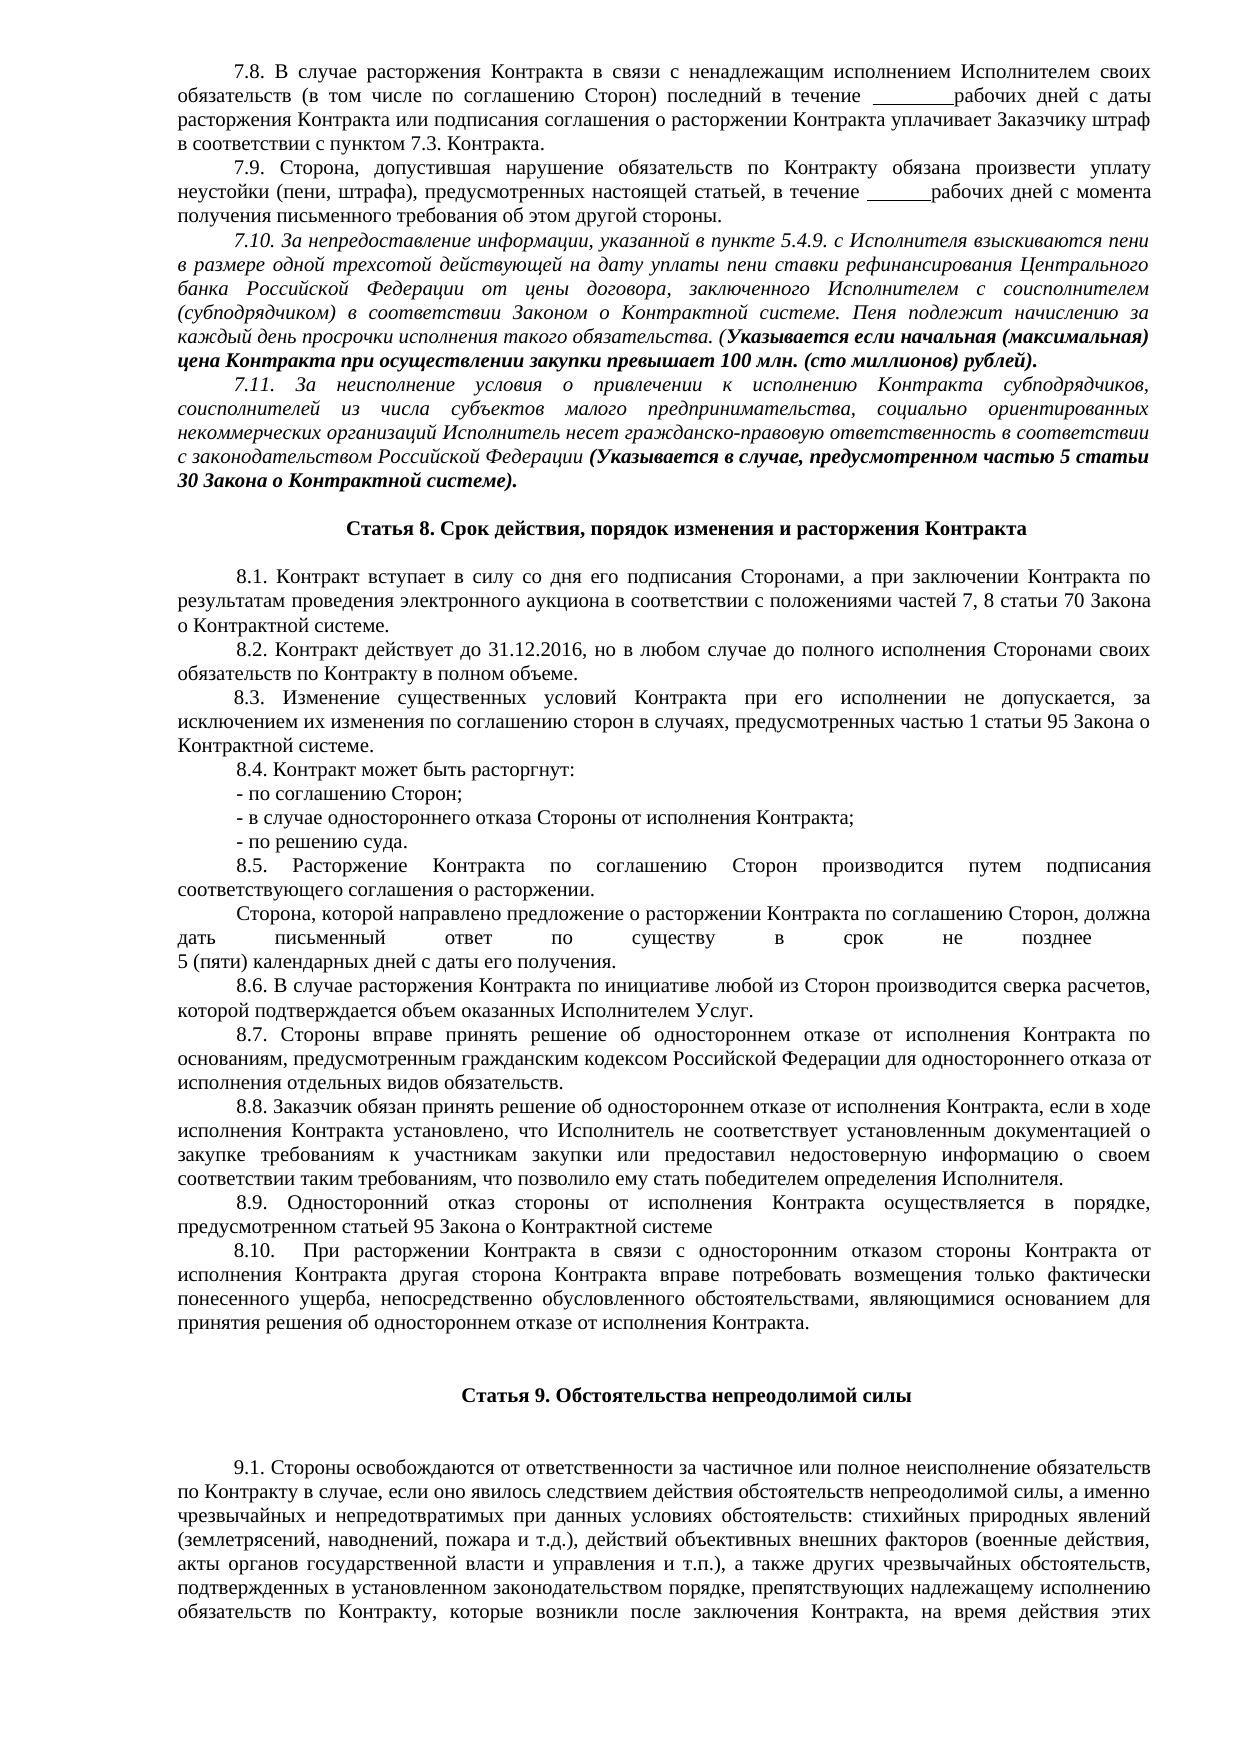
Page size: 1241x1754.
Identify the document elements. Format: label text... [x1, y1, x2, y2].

text 8.8. Заказчик обязан принять решение об одностороннем отказе от исполнения Контракта, если в ходе исполнения Контракта установлено, что Исполнитель не соответствует установленным документацией о закупке требованиям к участникам закупки или предоставил недостоверную информацию о своем соответствии таким требованиям, что позволило ему стать победителем определения Исполнителя. [177, 1094, 1152, 1190]
text Статья 9. Обстоятельства непреодолимой силы [177, 1382, 1152, 1407]
text 8.10. При расторжении Контракта в связи с односторонним отказом стороны Контракта от исполнения Контракта другая сторона Контракта вправе потребовать возмещения только фактически понесенного ущерба, непосредственно обусловленного обстоятельствами, являющимися основанием для принятия решения об одностороннем отказе от исполнения Контракта. [177, 1238, 1152, 1334]
text 8.9. Односторонний отказ стороны от исполнения Контракта осуществляется в порядке, предусмотренном статьей 95 Закона о Контрактной системе [177, 1190, 1152, 1238]
text 8.7. Стороны вправе принять решение об одностороннем отказе от исполнения Контракта по основаниям, предусмотренным гражданским кодексом Российской Федерации для одностороннего отказа от исполнения отдельных видов обязательств. [177, 1022, 1152, 1094]
text 8.1. Контракт вступает в силу со дня его подписания Сторонами, а при заключении Контракта по результатам проведения электронного аукциона в соответствии с положениями частей 7, 8 статьи 70 Закона о Контрактной системе. [177, 564, 1152, 637]
text 7.8. В случае расторжения Контракта в связи с ненадлежащим исполнением Исполнителем своих обязательств (в том числе по соглашению Сторон) последний в течение рабочих дней с даты расторжения Контракта или подписания соглашения о расторжении Контракта уплачивает Заказчику штраф в соответствии с пунктом 7.3. Контракта. [177, 59, 1152, 155]
text Сторона, которой направлено предложение о расторжении Контракта по соглашению Сторон, должна дать письменный ответ по существу в срок не позднее 5 (пяти) календарных дней с даты его получения. [177, 901, 1152, 973]
text 8.5. Расторжение Контракта по соглашению Сторон производится путем подписания соответствующего соглашения о расторжении. [177, 853, 1152, 901]
text 8.6. В случае расторжения Контракта по инициативе любой из Сторон производится сверка расчетов, которой подтверждается объем оказанных Исполнителем Услуг. [177, 973, 1152, 1022]
text 8.3. Изменение существенных условий Контракта при его исполнении не допускается, за исключением их изменения по соглашению сторон в случаях, предусмотренных частью 1 статьи 95 Закона о Контрактной системе. [177, 685, 1152, 757]
text 8.4. Контракт может быть расторгнут: [177, 757, 1152, 781]
text 7.11. За неисполнение условия о привлечении к исполнению Контракта субподрядчиков, соисполнителей из числа субъектов малого предпринимательства, социально ориентированных некоммерческих организаций Исполнитель несет гражданско-правовую ответственность в соответствии с законодательством Российской Федерации (Указывается в случае, предусмотренном частью 5 статьи 30 Закона о Контрактной системе). [177, 372, 1152, 492]
text Статья 8. Срок действия, порядок изменения и расторжения Контракта [177, 516, 1152, 540]
text 8.2. Контракт действует до 31.12.2016, но в любом случае до полного исполнения Сторонами своих обязательств по Контракту в полном объеме. [177, 637, 1152, 685]
text 7.10. За непредоставление информации, указанной в пункте 5.4.9. с Исполнителя взыскиваются пени в размере одной трехсотой действующей на дату уплаты пени ставки рефинансирования Центрального банка Российской Федерации от цены договора, заключенного Исполнителем с соисполнителем (субподрядчиком) в соответствии Законом о Контрактной системе. Пеня подлежит начислению за каждый день просрочки исполнения такого обязательства. (Указывается если начальная (максимальная) цена Контракта при осуществлении закупки превышает 100 млн. (сто миллионов) рублей). [177, 227, 1152, 372]
text - по соглашению Сторон; [177, 781, 1152, 805]
text - в случае одностороннего отказа Стороны от исполнения Контракта; [177, 805, 1152, 829]
text 7.9. Сторона, допустившая нарушение обязательств по Контракту обязана произвести уплату неустойки (пени, штрафа), предусмотренных настоящей статьей, в течение рабочих дней с момента получения письменного требования об этом другой стороны. [177, 155, 1152, 227]
text - по решению суда. [177, 829, 1152, 853]
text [177, 1455, 1152, 1623]
